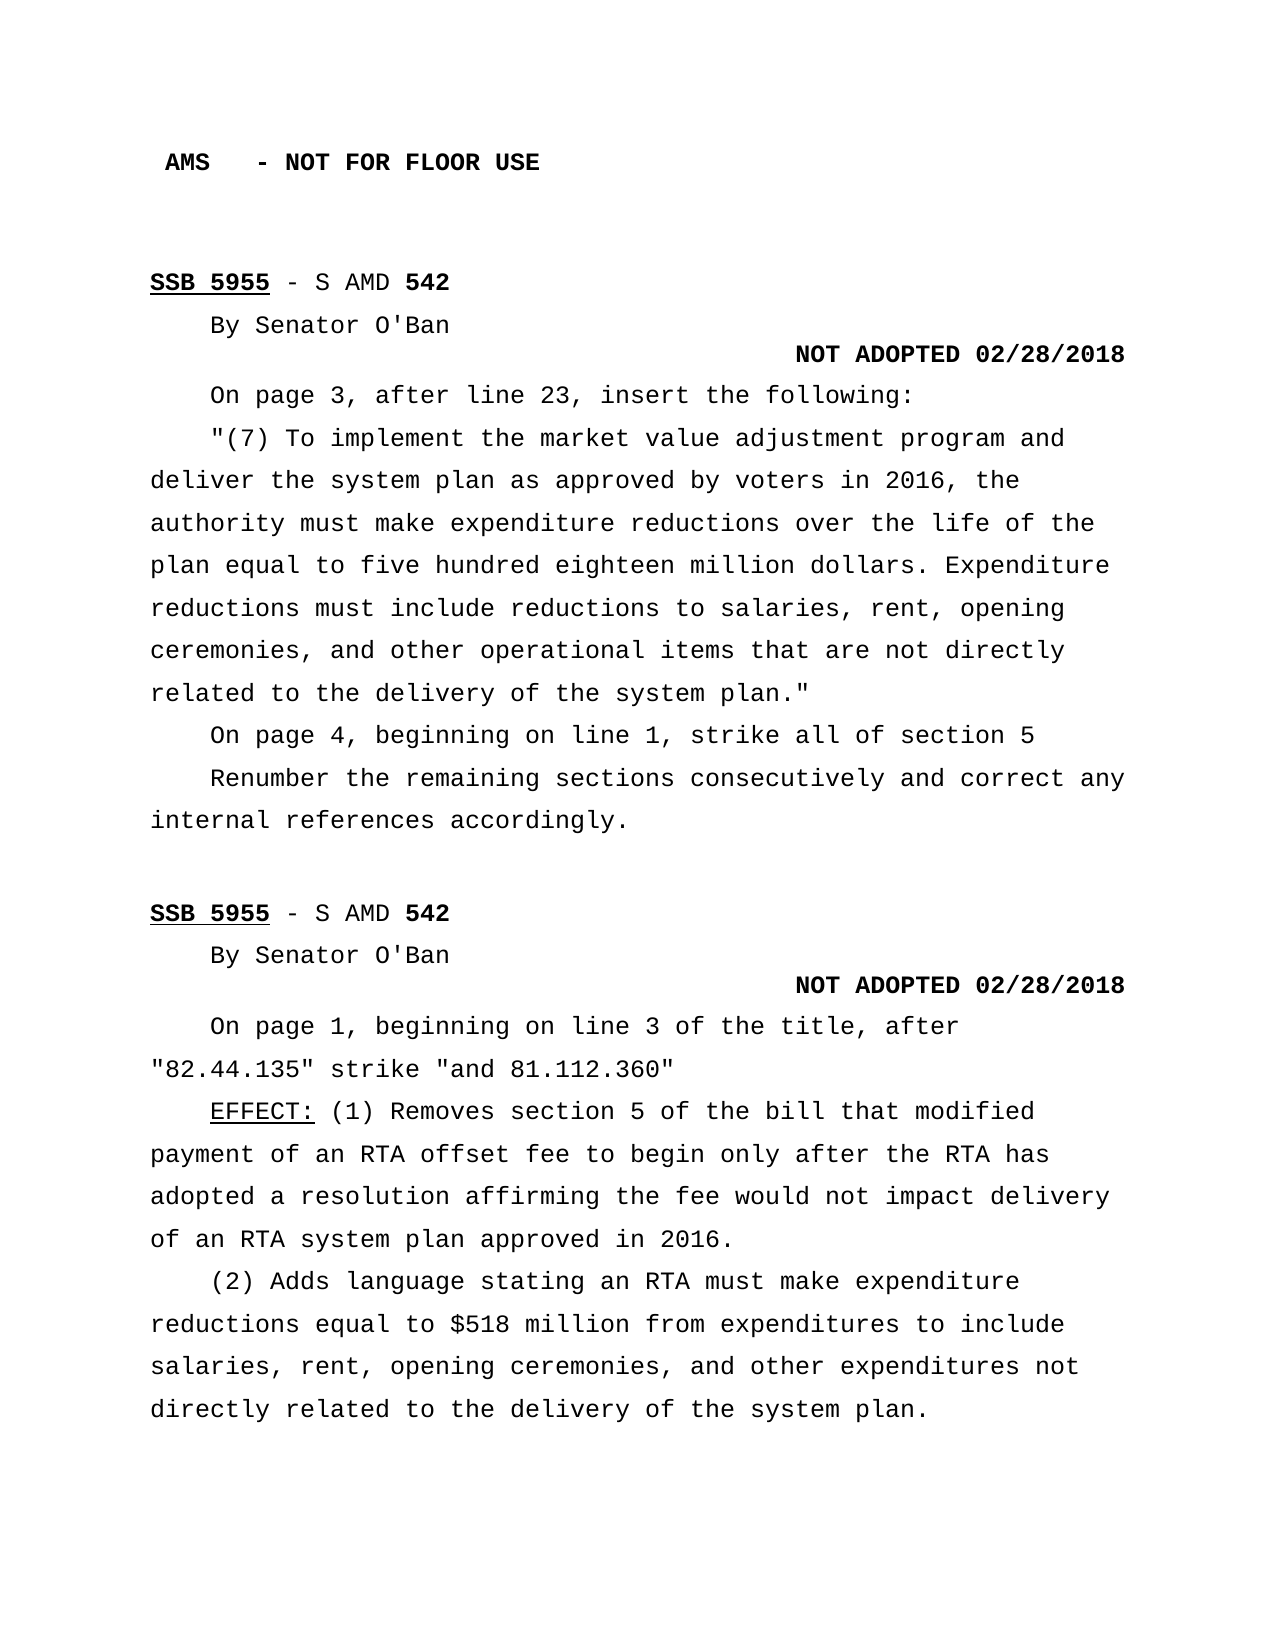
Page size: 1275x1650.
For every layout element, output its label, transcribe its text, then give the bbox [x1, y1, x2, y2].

text NOT ADOPTED 02/28/2018 [150, 342, 1125, 370]
text EFFECT: (1) Removes section 5 of the bill that modified payment of an RTA offset fee to begin only after the RTA has adopted a resolution affirming the fee would not impact delivery of an RTA system plan approved in 2016. [150, 1086, 1125, 1256]
text On page 4, beginning on line 1, strike all of section 5 [150, 710, 1125, 752]
text "(7) To implement the market value adjustment program and deliver the system plan as approved by voters in 2016, the authority must make expenditure reductions over the life of the plan equal to five hundred eighteen million dollars. Expenditure reductions must include reductions to salaries, rent, opening ceremonies, and other operational items that are not directly related to the delivery of the system plan." [150, 412, 1125, 710]
text (2) Adds language stating an RTA must make expenditure reductions equal to $518 million from expenditures to include salaries, rent, opening ceremonies, and other expenditures not directly related to the delivery of the system plan. [150, 1256, 1125, 1426]
text SSB 5955 - S AMD 542 [150, 257, 1125, 299]
text Renumber the remaining sections consecutively and correct any internal references accordingly. [150, 752, 1125, 837]
text By Senator O'Ban [150, 930, 1125, 972]
text On page 3, after line 23, insert the following: [150, 370, 1125, 412]
text NOT ADOPTED 02/28/2018 [150, 972, 1125, 1001]
text SSB 5955 - S AMD 542 [150, 887, 1125, 930]
text AMS - NOT FOR FLOOR USE [150, 150, 1125, 178]
text By Senator O'Ban [150, 299, 1125, 342]
text On page 1, beginning on line 3 of the title, after "82.44.135" strike "and 81.112.360" [150, 1001, 1125, 1086]
